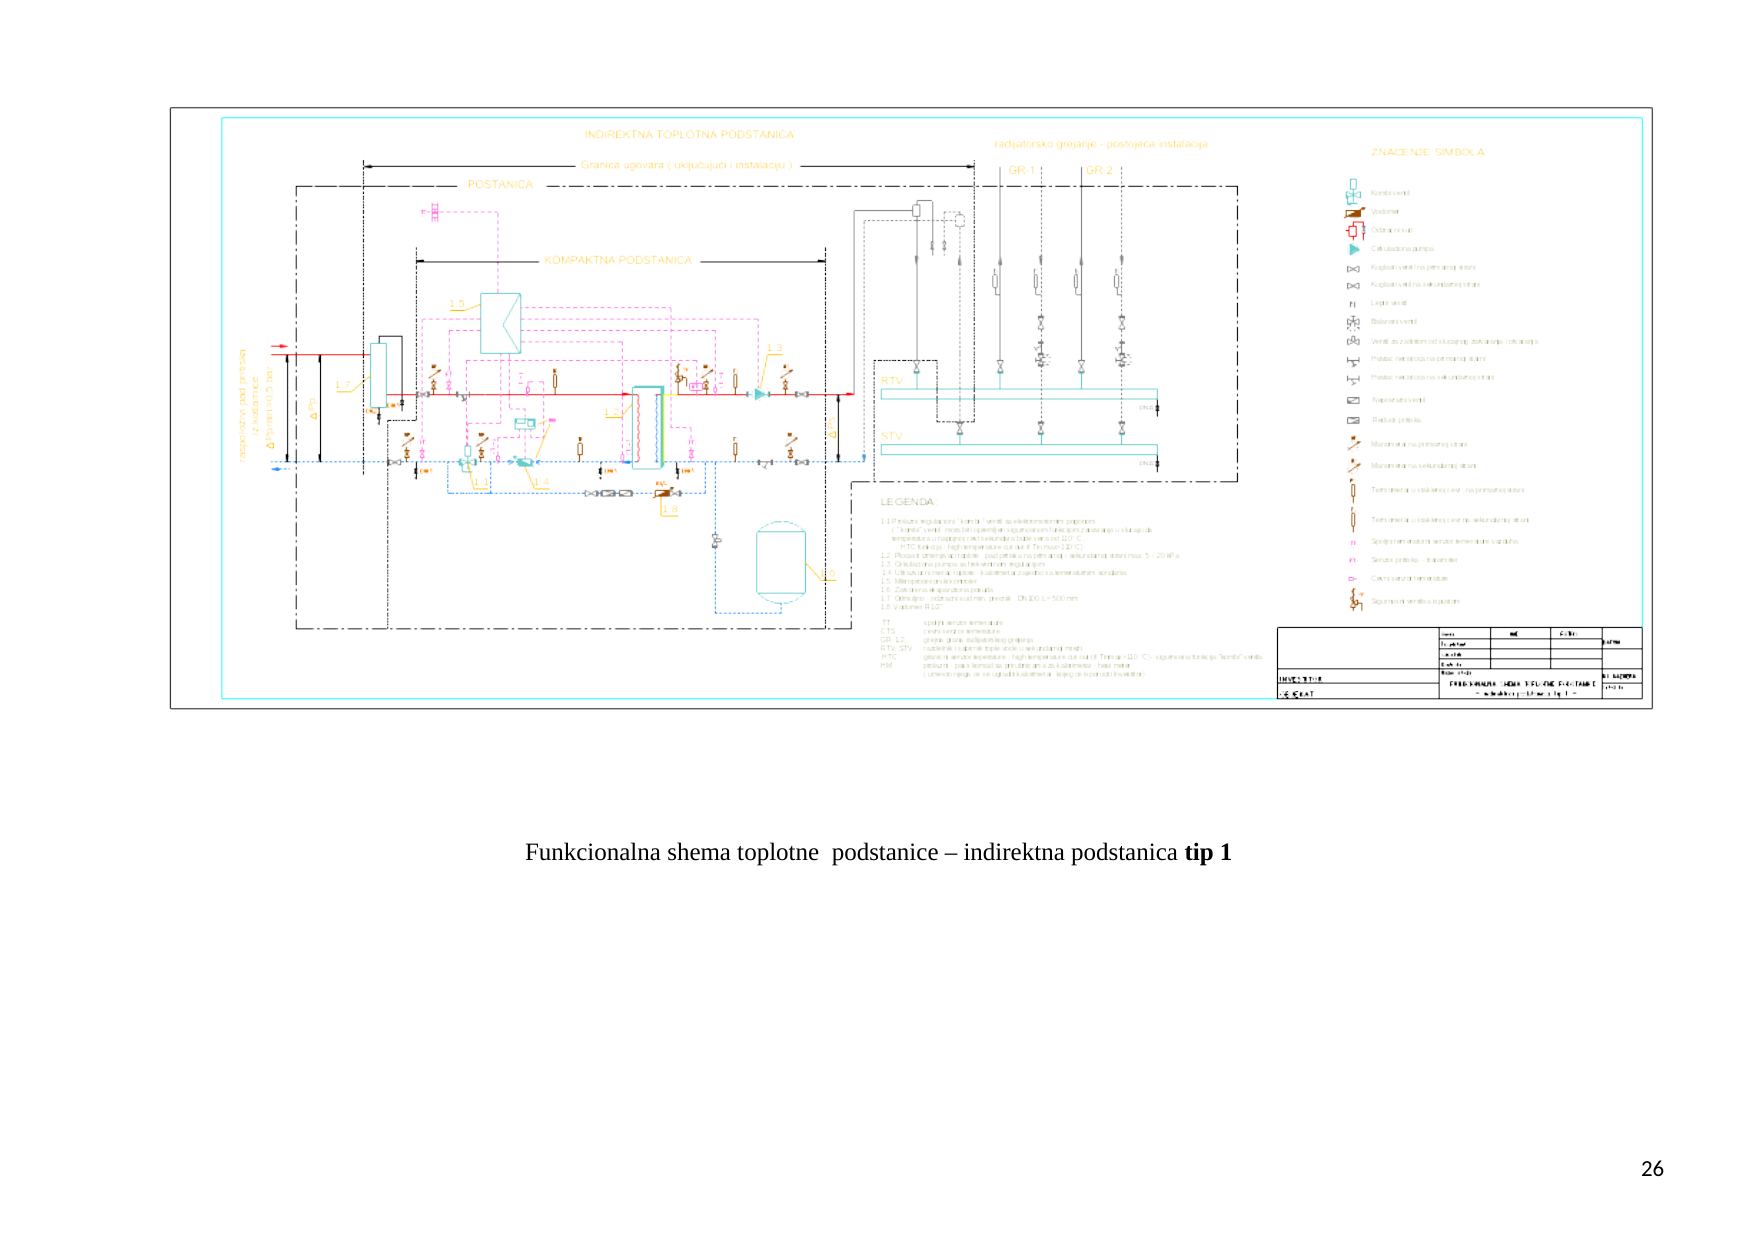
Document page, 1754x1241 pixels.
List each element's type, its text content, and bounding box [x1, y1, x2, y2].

text Funkcionalna shema toplotne podstanice – indirektna podstanica tip 1 [93, 837, 1664, 866]
